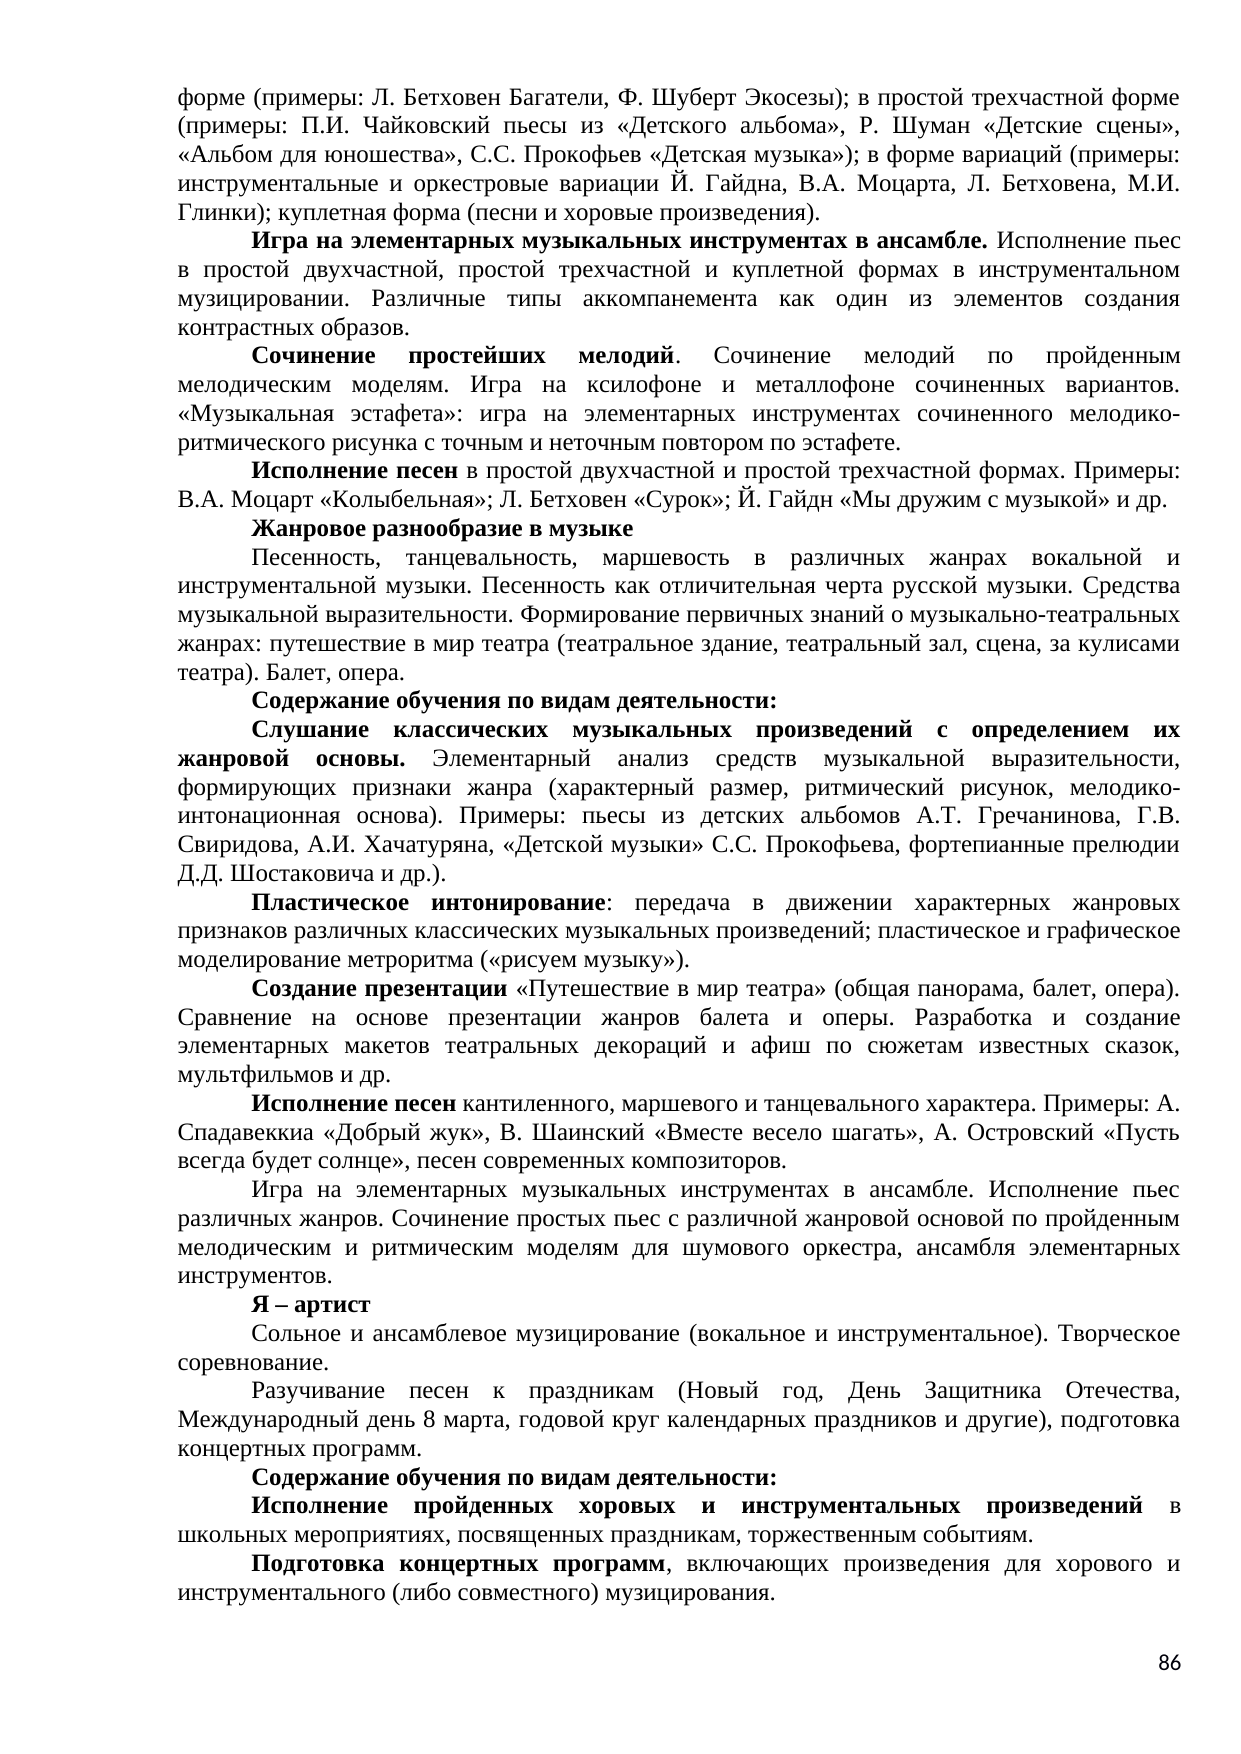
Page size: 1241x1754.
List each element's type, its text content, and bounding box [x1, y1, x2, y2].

text Подготовка концертных программ, включающих произведения для хорового и инструментального (либо совместного) музицирования. [177, 1548, 1181, 1606]
text Содержание обучения по видам деятельности: [177, 1462, 1181, 1491]
text Сочинение простейших мелодий. Сочинение мелодий по пройденным мелодическим моделям. Игра на ксилофоне и металлофоне сочиненных вариантов. «Музыкальная эстафета»: игра на элементарных инструментах сочиненного мелодико-ритмического рисунка с точным и неточным повтором по эстафете. [177, 341, 1181, 456]
text Пластическое интонирование: передача в движении характерных жанровых признаков различных классических музыкальных произведений; пластическое и графическое моделирование метроритма («рисуем музыку»). [177, 887, 1181, 973]
text Слушание классических музыкальных произведений с определением их жанровой основы. Элементарный анализ средств музыкальной выразительности, формирующих признаки жанра (характерный размер, ритмический рисунок, мелодико-интонационная основа). Примеры: пьесы из детских альбомов А.Т. Гречанинова, Г.В. Свиридова, А.И. Хачатуряна, «Детской музыки» С.С. Прокофьева, фортепианные прелюдии Д.Д. Шостаковича и др.). [177, 714, 1181, 887]
text Исполнение пройденных хоровых и инструментальных произведений в школьных мероприятиях, посвященных праздникам, торжественным событиям. [177, 1491, 1181, 1548]
text Сольное и ансамблевое музицирование (вокальное и инструментальное). Творческое соревнование. [177, 1318, 1181, 1376]
text Игра на элементарных музыкальных инструментах в ансамбле. Исполнение пьес различных жанров. Сочинение простых пьес с различной жанровой основой по пройденным мелодическим и ритмическим моделям для шумового оркестра, ансамбля элементарных инструментов. [177, 1174, 1181, 1289]
text Игра на элементарных музыкальных инструментах в ансамбле. Исполнение пьес в простой двухчастной, простой трехчастной и куплетной формах в инструментальном музицировании. Различные типы аккомпанемента как один из элементов создания контрастных образов. [177, 226, 1181, 341]
text Разучивание песен к праздникам (Новый год, День Защитника Отечества, Международный день 8 марта, годовой круг календарных праздников и другие), подготовка концертных программ. [177, 1376, 1181, 1462]
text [177, 82, 1181, 226]
text Создание презентации «Путешествие в мир театра» (общая панорама, балет, опера). Сравнение на основе презентации жанров балета и оперы. Разработка и создание элементарных макетов театральных декораций и афиш по сюжетам известных сказок, мультфильмов и др. [177, 973, 1181, 1088]
text Я – артист [177, 1289, 1181, 1318]
text Содержание обучения по видам деятельности: [177, 686, 1181, 714]
text Песенность, танцевальность, маршевость в различных жанрах вокальной и инструментальной музыки. Песенность как отличительная черта русской музыки. Средства музыкальной выразительности. Формирование первичных знаний о музыкально-театральных жанрах: путешествие в мир театра (театральное здание, театральный зал, сцена, за кулисами театра). Балет, опера. [177, 542, 1181, 686]
text Исполнение песен в простой двухчастной и простой трехчастной формах. Примеры: В.А. Моцарт «Колыбельная»; Л. Бетховен «Сурок»; Й. Гайдн «Мы дружим с музыкой» и др. [177, 456, 1181, 513]
text Исполнение песен кантиленного, маршевого и танцевального характера. Примеры: А. Спадавеккиа «Добрый жук», В. Шаинский «Вместе весело шагать», А. Островский «Пусть всегда будет солнце», песен современных композиторов. [177, 1088, 1181, 1174]
text Жанровое разнообразие в музыке [177, 513, 1181, 542]
